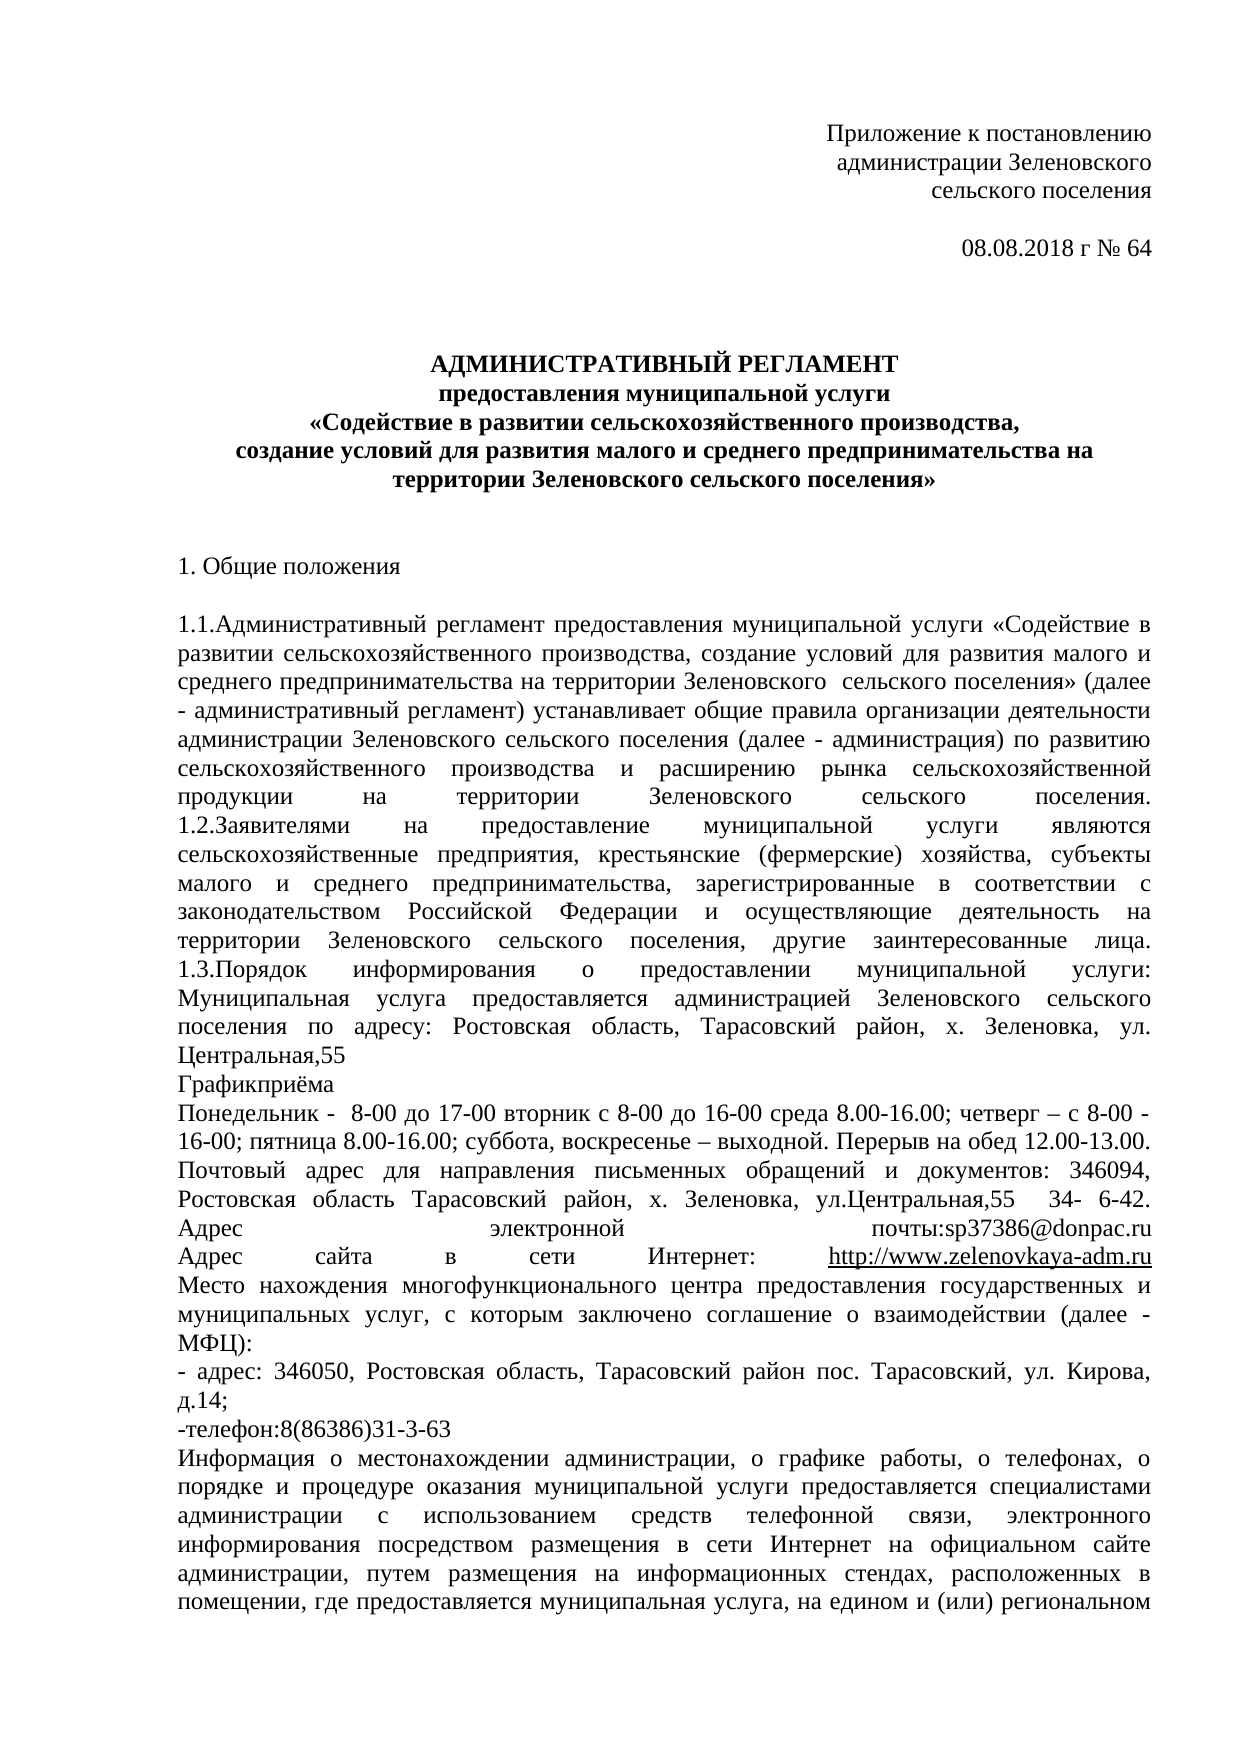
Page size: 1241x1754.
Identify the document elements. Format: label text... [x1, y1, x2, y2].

text 08.08.2018 г № 64 [177, 233, 1152, 262]
text АДМИНИСТРАТИВНЫЙ РЕГЛАМЕНТ предоставления муниципальной услуги «Содействие в развитии сельскохозяйственного производства, создание условий для развития малого и среднего предпринимательства на территории Зеленовского сельского поселения» [177, 349, 1152, 493]
text 1. Общие положения [177, 522, 1152, 580]
text Приложение к постановлению администрации Зеленовского сельского поселения [177, 118, 1152, 204]
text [177, 609, 1152, 1615]
